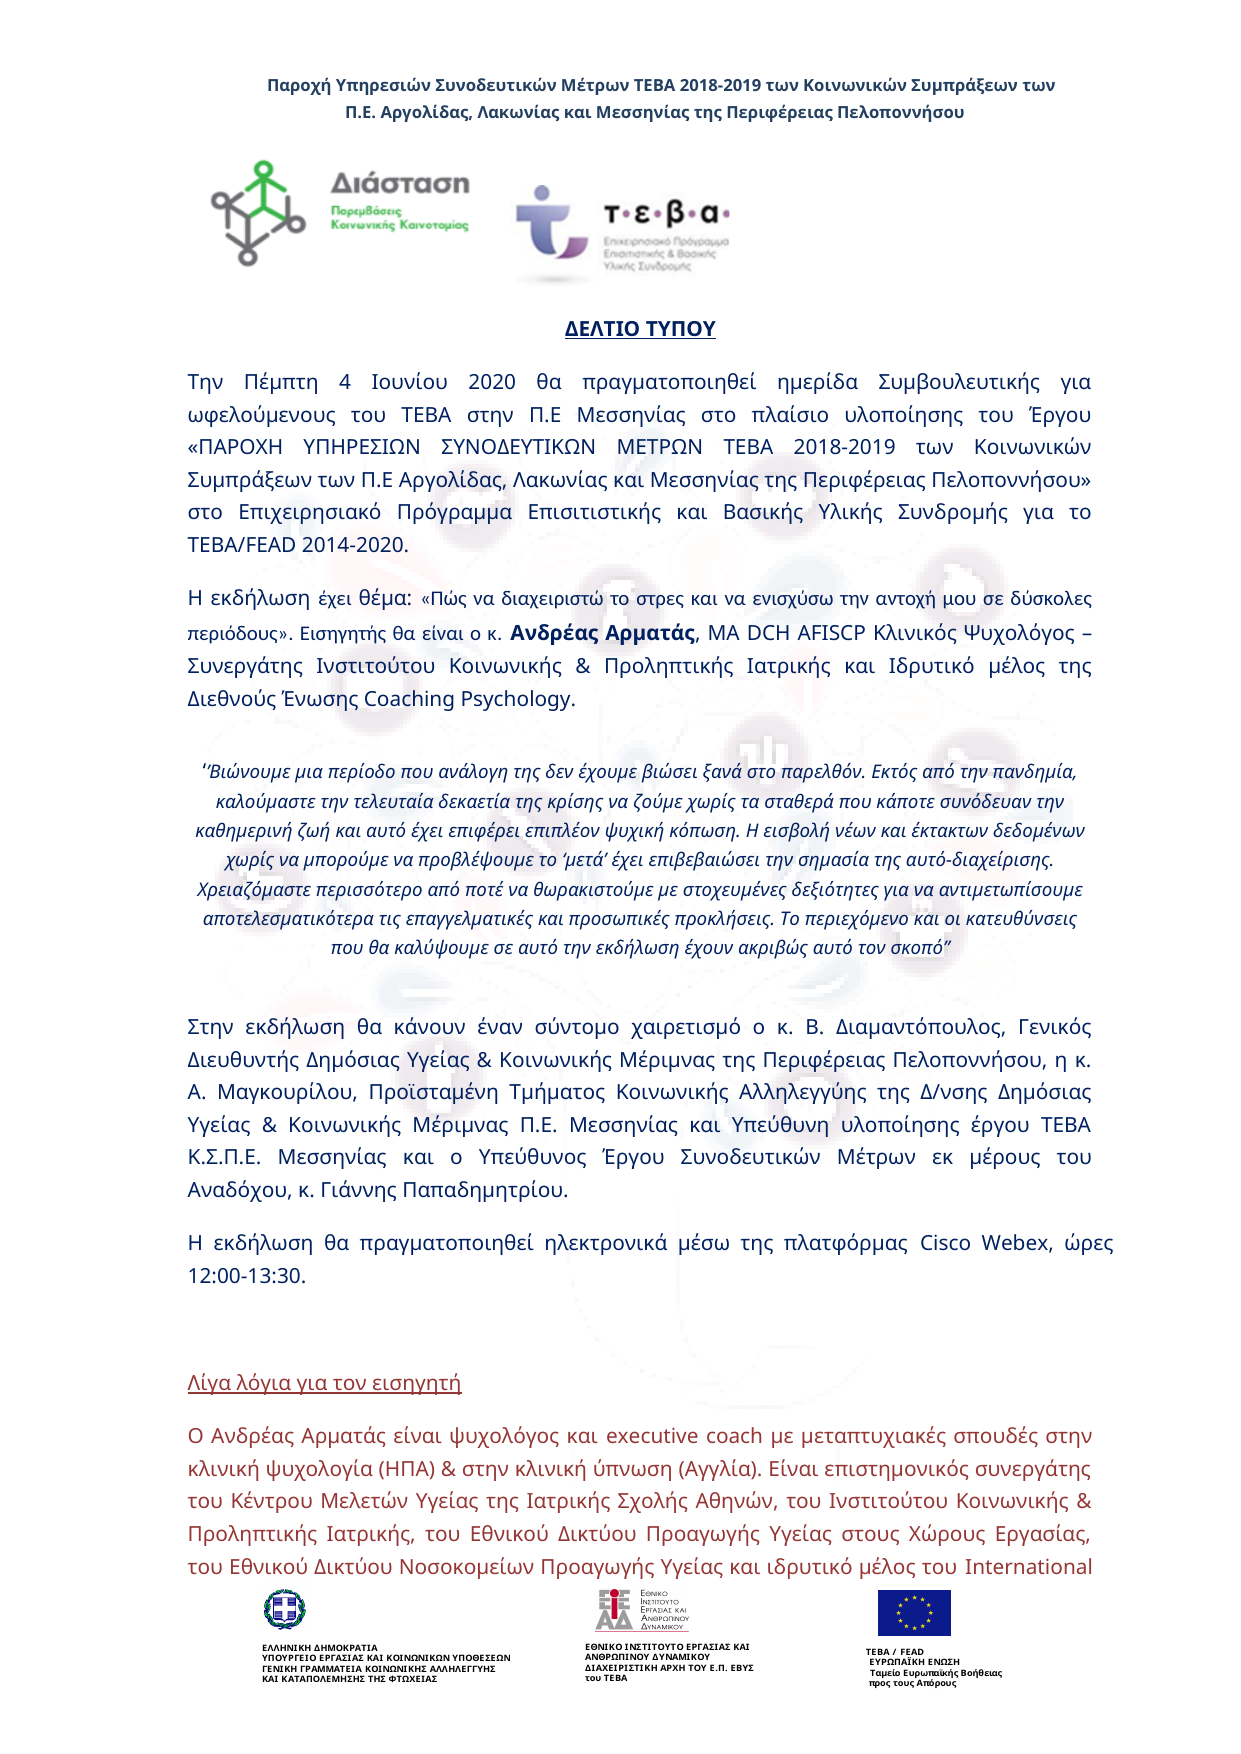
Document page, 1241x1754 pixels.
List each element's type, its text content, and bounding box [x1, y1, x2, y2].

text Την Πέμπτη 4 Ιουνίου 2020 θα πραγματοποιηθεί ημερίδα Συμβουλευτικής για ωφελούμενους του ΤΕΒΑ στην Π.Ε Μεσσηνίας στο πλαίσιο υλοποίησης του Έργου «ΠΑΡΟΧΗ ΥΠΗΡΕΣΙΩΝ ΣΥΝΟΔΕΥΤΙΚΩΝ ΜΕΤΡΩΝ ΤΕΒΑ 2018-2019 των Κοινωνικών Συμπράξεων των Π.Ε Αργολίδας, Λακωνίας και Μεσσηνίας της Περιφέρειας Πελοποννήσου» στο Επιχειρησιακό Πρόγραμμα Επισιτιστικής και Βασικής Υλικής Συνδρομής για το ΤΕΒΑ/FEAD 2014-2020. [187, 367, 1093, 558]
text ‘’Βιώνουμε μια περίοδο που ανάλογη της δεν έχουμε βιώσει ξανά στο παρελθόν. Εκτός από την πανδημία, καλούμαστε την τελευταία δεκαετία της κρίσης να ζούμε χωρίς τα σταθερά που κάποτε συνόδευαν την καθημερινή ζωή και αυτό έχει επιφέρει επιπλέον ψυχική κόπωση. Η εισβολή νέων και έκτακτων δεδομένων χωρίς να μπορούμε να προβλέψουμε το ‘μετά’ έχει επιβεβαιώσει την σημασία της αυτό-διαχείρισης. Χρειαζόμαστε περισσότερο από ποτέ να θωρακιστούμε με στοχευμένες δεξιότητες για να αντιμετωπίσουμε αποτελεσματικότερα τις επαγγελματικές και προσωπικές προκλήσεις. Το περιεχόμενο και οι κατευθύνσεις που θα καλύψουμε σε αυτό την εκδήλωση έχουν ακριβώς αυτό τον σκοπό’’ [187, 756, 1093, 960]
picture [510, 185, 730, 286]
text Η εκδήλωση έχει θέμα: «Πώς να διαχειριστώ το στρες και να ενισχύσω την αντοχή μου σε δύσκολες περιόδους». Εισηγητής θα είναι ο κ. Ανδρέας Αρματάς, MA DCH AFISCP Κλινικός Ψυχολόγος –Συνεργάτης Ινστιτούτου Κοινωνικής & Προληπτικής Ιατρικής και Ιδρυτικό μέλος της Διεθνούς Ένωσης Coaching Psychology. [187, 583, 1093, 712]
text Στην εκδήλωση θα κάνουν έναν σύντομο χαιρετισμό ο κ. Β. Διαμαντόπουλος, Γενικός Διευθυντής Δημόσιας Υγείας & Κοινωνικής Μέριμνας της Περιφέρειας Πελοποννήσου, η κ. Α. Μαγκουρίλου, Προϊσταμένη Τμήματος Κοινωνικής Αλληλεγγύης της Δ/νσης Δημόσιας Υγείας & Κοινωνικής Μέριμνας Π.Ε. Μεσσηνίας και Υπεύθυνη υλοποίησης έργου ΤΕΒΑ Κ.Σ.Π.Ε. Μεσσηνίας και ο Υπεύθυνος Έργου Συνοδευτικών Μέτρων εκ μέρους του Αναδόχου, κ. Γιάννης Παπαδημητρίου. [187, 1012, 1093, 1203]
text ΔΕΛΤΙΟ ΤΥΠΟΥ [187, 314, 1093, 342]
text H εκδήλωση θα πραγματοποιηθεί ηλεκτρονικά μέσω της πλατφόρμας Cisco Webex, ώρες 12:00-13:30. [187, 1228, 1113, 1289]
picture [187, 126, 498, 286]
text Λίγα λόγια για τον εισηγητή [187, 1368, 1093, 1396]
